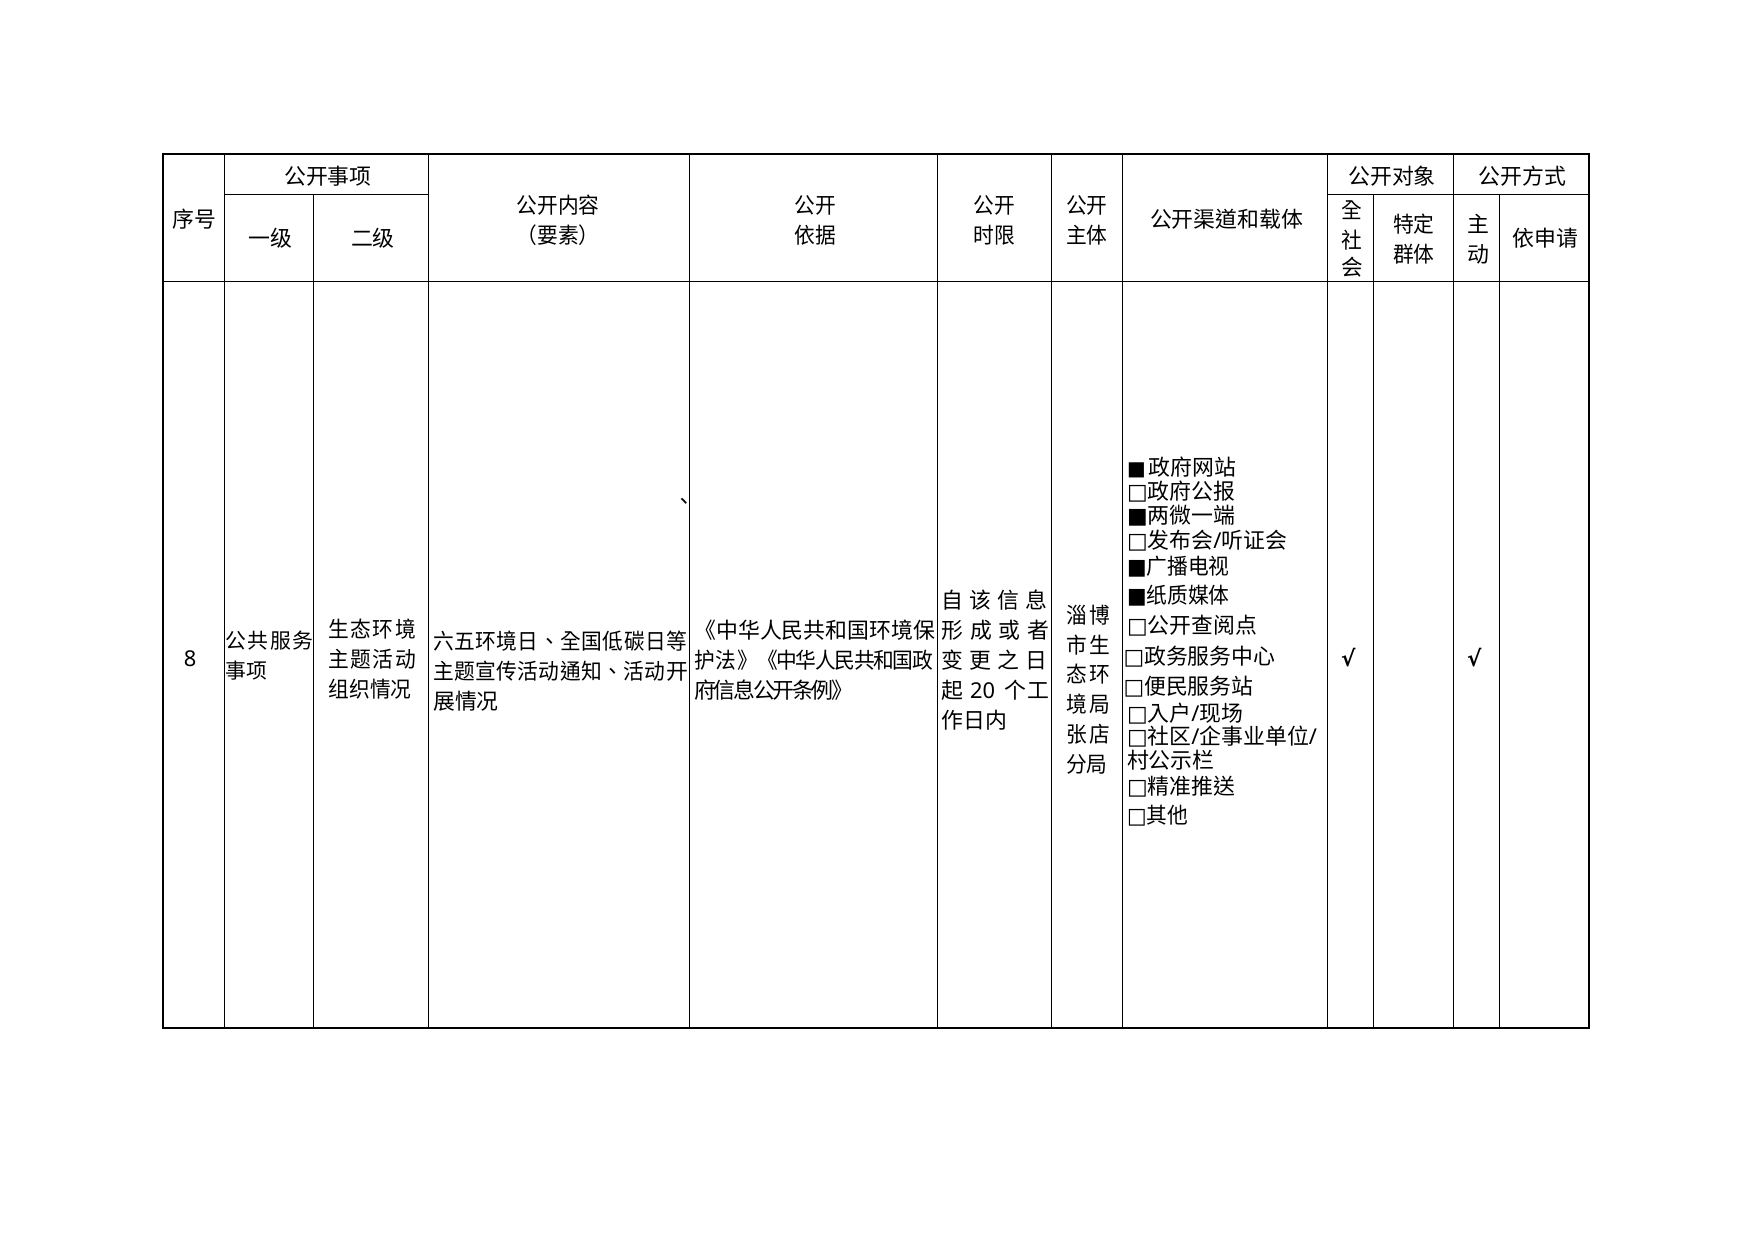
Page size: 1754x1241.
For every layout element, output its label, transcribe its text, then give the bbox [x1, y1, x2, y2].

table_cell √ [1328, 282, 1373, 1027]
table_cell 8 [164, 282, 224, 1027]
table_cell 自 该 信 息形 成 或 者变 更 之 日起 20 个工作日内 [938, 282, 1051, 1027]
table_header 公开方式 [1454, 155, 1588, 194]
table_cell 六五环境日、全国低碳日等主题宣传活动通知、活动开展情况 [429, 282, 689, 1027]
table_header 公开内容 （要素） [429, 155, 689, 281]
table_cell 全社 会 [1328, 195, 1373, 281]
table_cell [1500, 282, 1588, 1027]
table_cell 政府网站 □政府公报 ■两微一端 □发布会/听证会 ■广播电视 ■纸质媒体 □公开查阅点 □政务服务中心 □便民服务站 □入户/现场 □社区/企事业单位/ 村公示栏 □精准推送 □其他 [1123, 282, 1327, 1027]
table_cell [1374, 282, 1453, 1027]
table_cell √ [1454, 282, 1499, 1027]
table_cell 生态环境主题活动组织情况 [314, 282, 428, 1027]
table_cell 、 《中华人民共和国环境保护法》《中华人民共和国政府信息公开条例》 [690, 282, 937, 1027]
table_header 公开事项 [225, 155, 428, 194]
table_header 公开对象 [1328, 155, 1453, 194]
table_cell 公共服务事项 [225, 282, 313, 1027]
table_cell 依申请 [1500, 195, 1588, 281]
table_cell 二级 [314, 195, 428, 281]
table_header 序号 [164, 155, 224, 281]
table_header 公开渠道和载体 [1123, 155, 1327, 281]
table_header 公开时限 [938, 155, 1051, 281]
table_cell 特定群体 [1374, 195, 1453, 281]
table_cell 主动 [1454, 195, 1499, 281]
table_cell 一级 [225, 195, 313, 281]
table_cell 淄博市生态环境局张店分局 [1052, 282, 1122, 1027]
table_header 公开依据 [690, 155, 937, 281]
table_header 公开主体 [1052, 155, 1122, 281]
